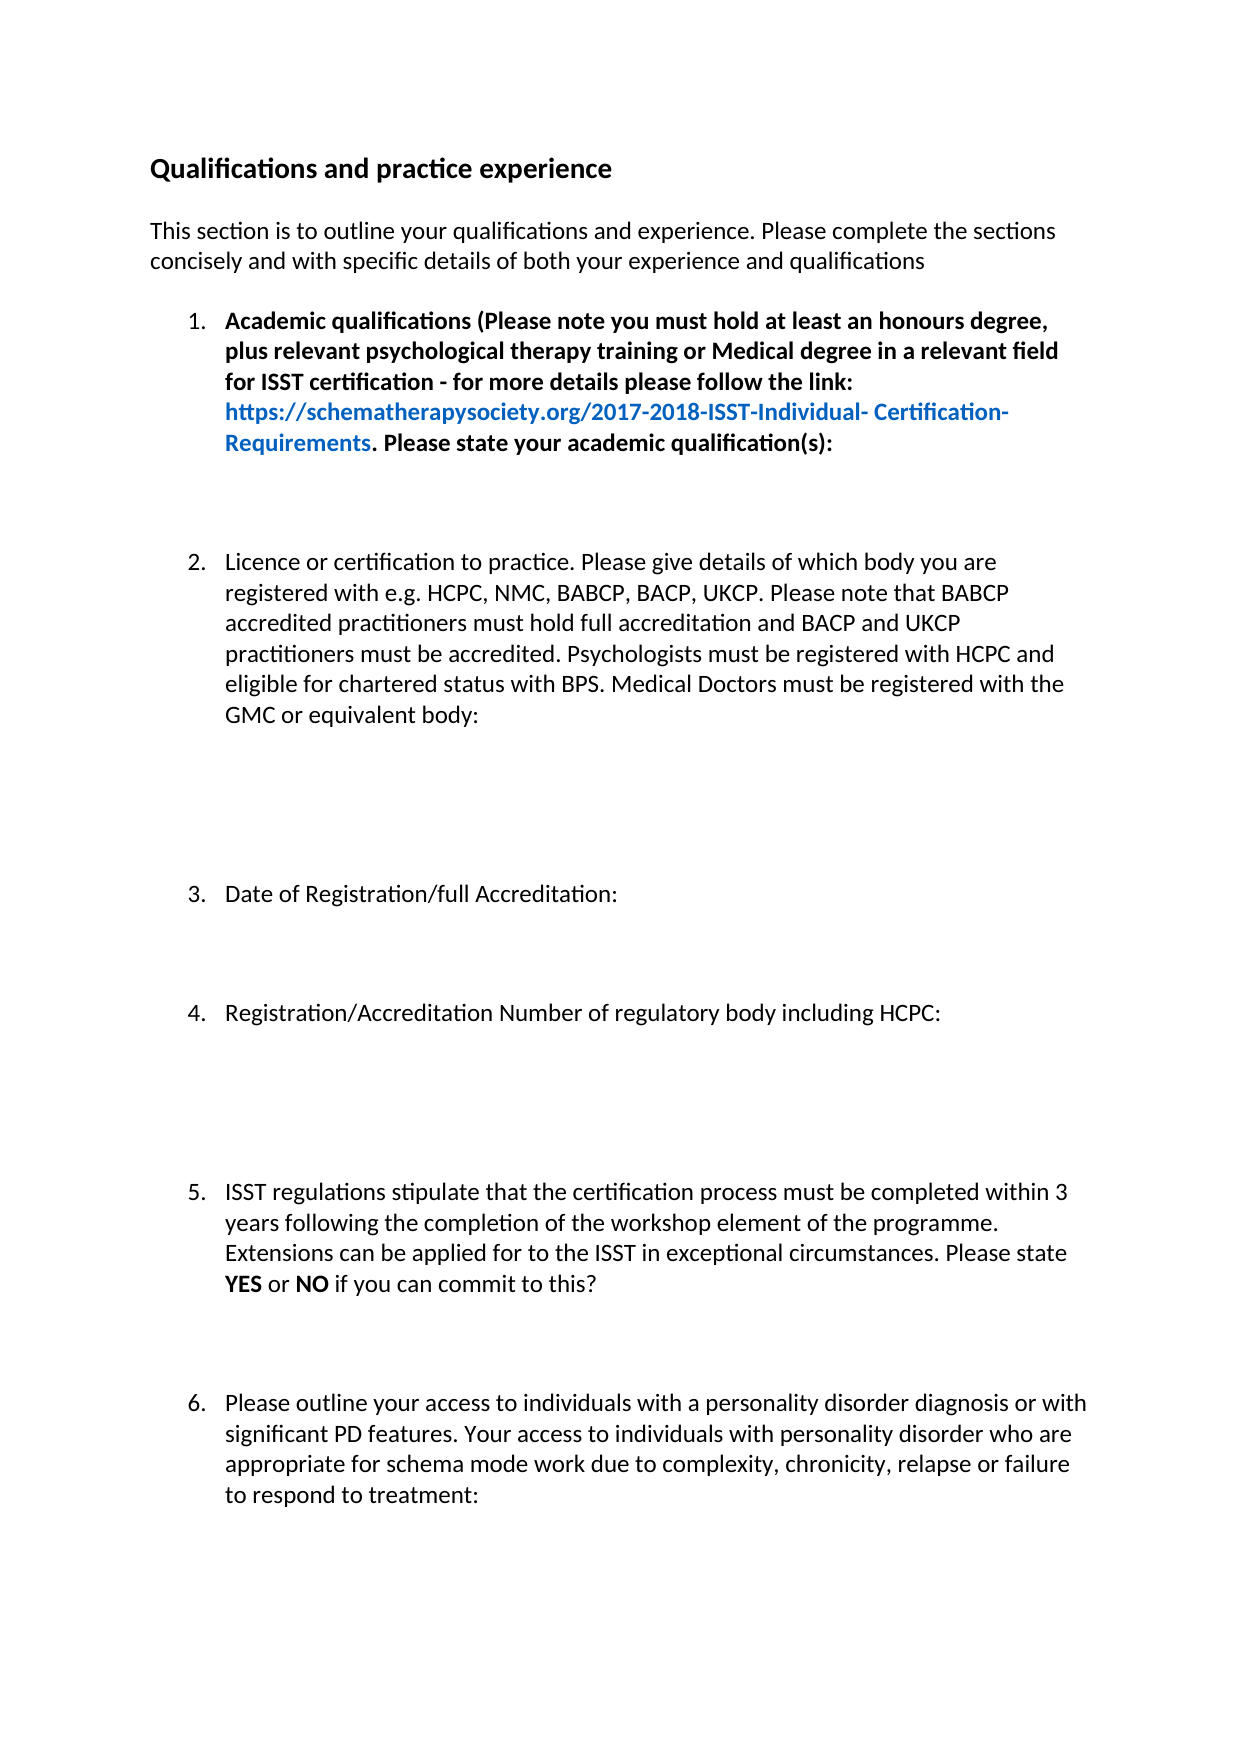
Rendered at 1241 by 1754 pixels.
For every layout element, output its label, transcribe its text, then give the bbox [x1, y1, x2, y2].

list Academic qualifications (Please note you must hold at least an honours degree, plus relevant psychological therapy training or Medical degree in a relevant field for ISST certification - for more details please follow the link: https://schematherapysociety.org/2017-2018-ISST-Individual- Certification-Requirements. Please state your academic qualification(s): [187, 305, 1090, 458]
text Qualifications and practice experience [150, 150, 1090, 186]
list ISST regulations stipulate that the certification process must be completed within 3 years following the completion of the workshop element of the programme. Extensions can be applied for to the ISST in exceptional circumstances. Please state YES or NO if you can commit to this? [187, 1177, 1090, 1299]
list Date of Registration/full Accreditation: [187, 878, 1090, 909]
list Please outline your access to individuals with a personality disorder diagnosis or with significant PD features. Your access to individuals with personality disorder who are appropriate for schema mode work due to complexity, chronicity, relapse or failure to respond to treatment: [187, 1387, 1090, 1509]
list Registration/Accreditation Number of regulatory body including HCPC: [187, 997, 1090, 1028]
list Licence or certification to practice. Please give details of which body you are registered with e.g. HCPC, NMC, BABCP, BACP, UKCP. Please note that BABCP accredited practitioners must hold full accreditation and BACP and UKCP practitioners must be accredited. Psychologists must be registered with HCPC and eligible for chartered status with BPS. Medical Doctors must be registered with the GMC or equivalent body: [187, 546, 1090, 729]
text This section is to outline your qualifications and experience. Please complete the sections concisely and with specific details of both your experience and qualifications [150, 215, 1090, 276]
